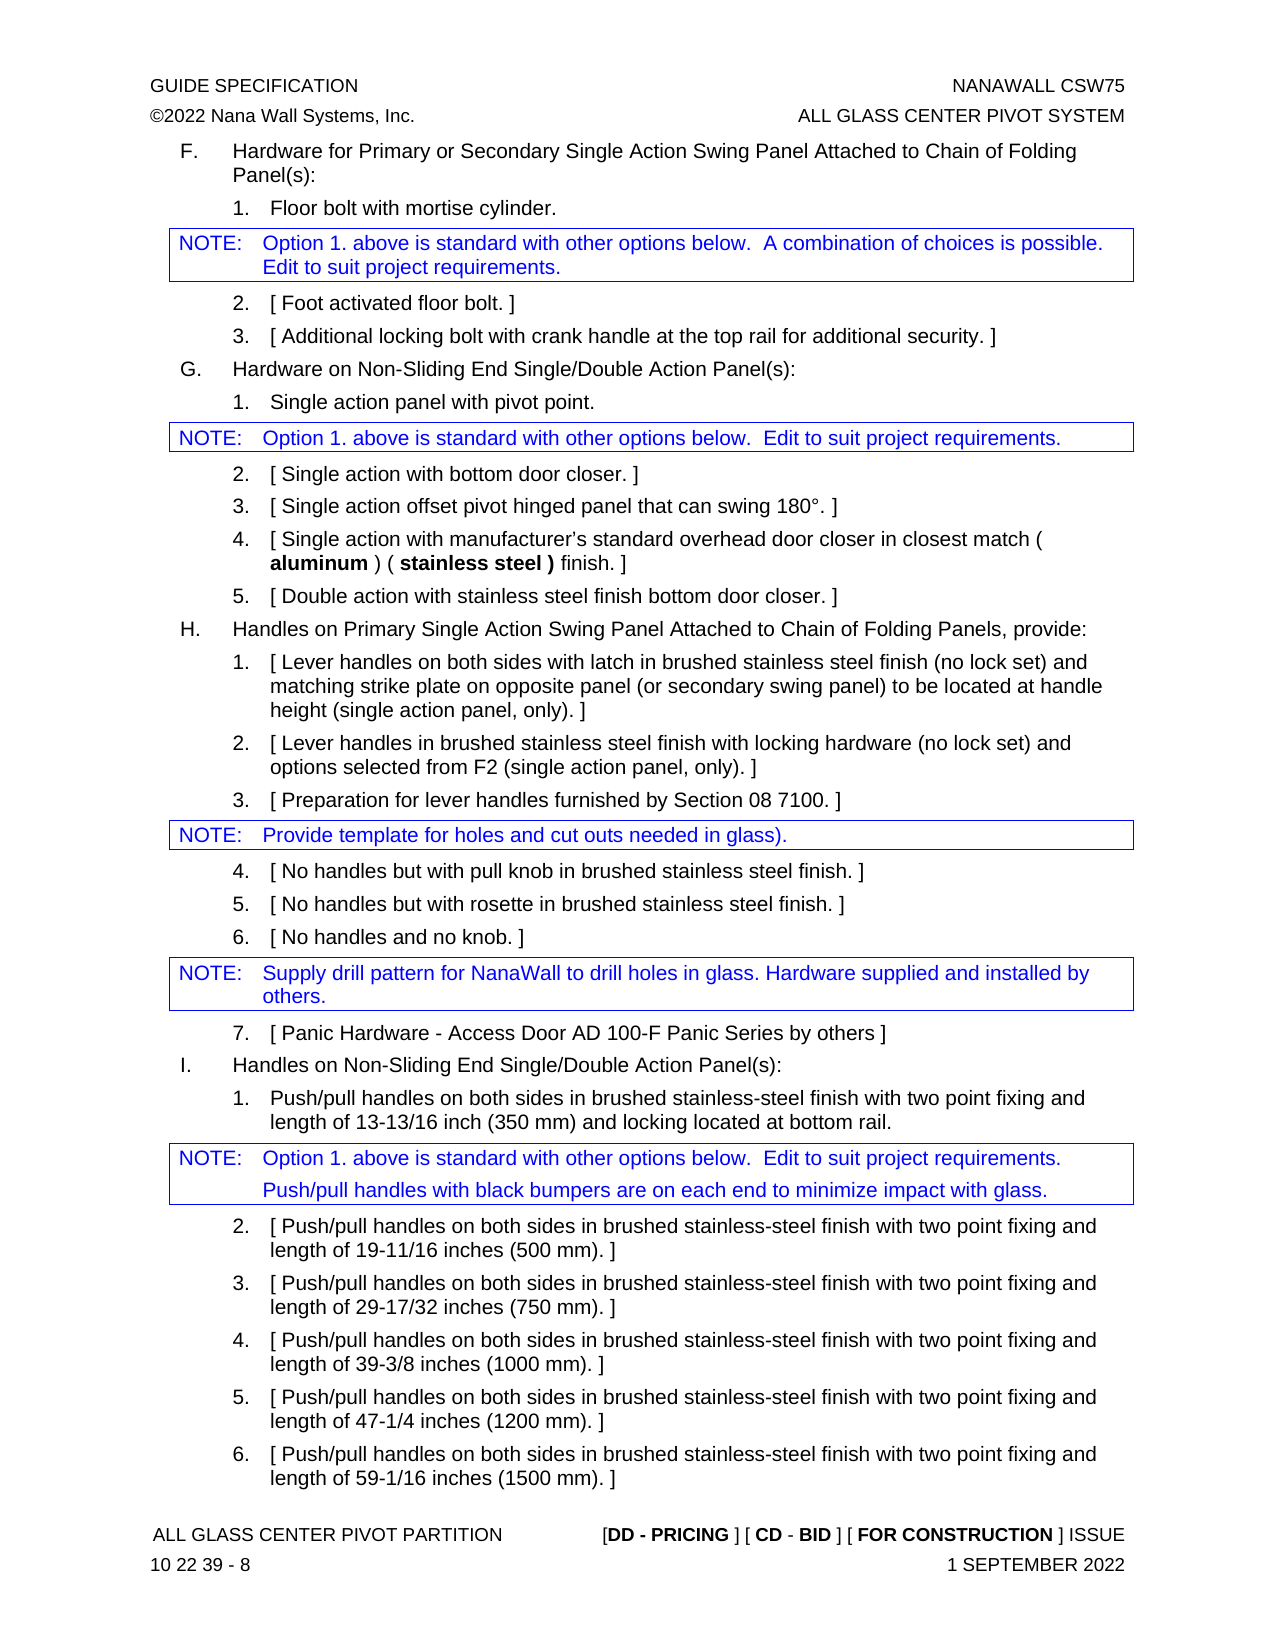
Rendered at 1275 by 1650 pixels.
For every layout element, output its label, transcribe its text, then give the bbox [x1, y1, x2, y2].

subtitle Handles on Non-Sliding End Single/Double Action Panel(s): [180, 1053, 1125, 1077]
subtitle [ No handles but with rosette in brushed stainless steel finish. ] [232, 892, 1125, 916]
subtitle [ Panic Hardware - Access Door AD 100-F Panic Series by others ] [232, 1020, 1125, 1044]
subtitle Handles on Primary Single Action Swing Panel Attached to Chain of Folding Panels, provide: [180, 617, 1125, 641]
subtitle [ Additional locking bolt with crank handle at the top rail for additional security. ] [232, 324, 1125, 348]
subtitle [ Push/pull handles on both sides in brushed stainless-steel finish with two point fixing and length of 59-1/16 inches (1500 mm). ] [232, 1441, 1125, 1489]
text Push/pull handles with black bumpers are on each end to minimize impact with glass. [170, 1175, 1133, 1204]
subtitle [ Push/pull handles on both sides in brushed stainless-steel finish with two point fixing and length of 47-1/4 inches (1200 mm). ] [232, 1384, 1125, 1432]
subtitle [ Single action offset pivot hinged panel that can swing 180°. ] [232, 494, 1125, 518]
subtitle [ Single action with manufacturer’s standard overhead door closer in closest match ( aluminum ) ( stainless steel ) finish. ] [232, 527, 1125, 575]
text NOTE: Option 1. above is standard with other options below. A combination of choices is possible. Edit to suit project requirements. [170, 229, 1133, 281]
subtitle [ Push/pull handles on both sides in brushed stainless-steel finish with two point fixing and length of 39-3/8 inches (1000 mm). ] [232, 1328, 1125, 1376]
text NOTE: Supply drill pattern for NanaWall to drill holes in glass. Hardware supplied and installed by others. [170, 958, 1133, 1010]
subtitle Push/pull handles on both sides in brushed stainless-steel finish with two point fixing and length of 13-13/16 inch (350 mm) and locking located at bottom rail. [232, 1086, 1125, 1134]
subtitle [ No handles and no knob. ] [232, 925, 1125, 949]
subtitle [ No handles but with pull knob in brushed stainless steel finish. ] [232, 859, 1125, 883]
subtitle [ Foot activated floor bolt. ] [232, 291, 1125, 315]
text NOTE: Option 1. above is standard with other options below. Edit to suit project requirements. [170, 423, 1133, 451]
subtitle Single action panel with pivot point. [232, 390, 1125, 414]
subtitle [ Lever handles in brushed stainless steel finish with locking hardware (no lock set) and options selected from F2 (single action panel, only). ] [232, 731, 1125, 779]
subtitle [ Push/pull handles on both sides in brushed stainless-steel finish with two point fixing and length of 29-17/32 inches (750 mm). ] [232, 1271, 1125, 1319]
subtitle Floor bolt with mortise cylinder. [232, 196, 1125, 220]
subtitle [ Single action with bottom door closer. ] [232, 461, 1125, 485]
subtitle [ Push/pull handles on both sides in brushed stainless-steel finish with two point fixing and length of 19-11/16 inches (500 mm). ] [232, 1214, 1125, 1262]
subtitle [ Lever handles on both sides with latch in brushed stainless steel finish (no lock set) and matching strike plate on opposite panel (or secondary swing panel) to be located at handle height (single action panel, only). ] [232, 650, 1125, 722]
subtitle [ Double action with stainless steel finish bottom door closer. ] [232, 584, 1125, 608]
text NOTE: Option 1. above is standard with other options below. Edit to suit project requirements. [170, 1144, 1133, 1169]
subtitle Hardware for Primary or Secondary Single Action Swing Panel Attached to Chain of Folding Panel(s): [180, 139, 1125, 187]
subtitle Hardware on Non-Sliding End Single/Double Action Panel(s): [180, 357, 1125, 381]
text NOTE: Provide template for holes and cut outs needed in glass). [170, 821, 1133, 849]
subtitle [ Preparation for lever handles furnished by Section 08 7100. ] [232, 788, 1125, 812]
